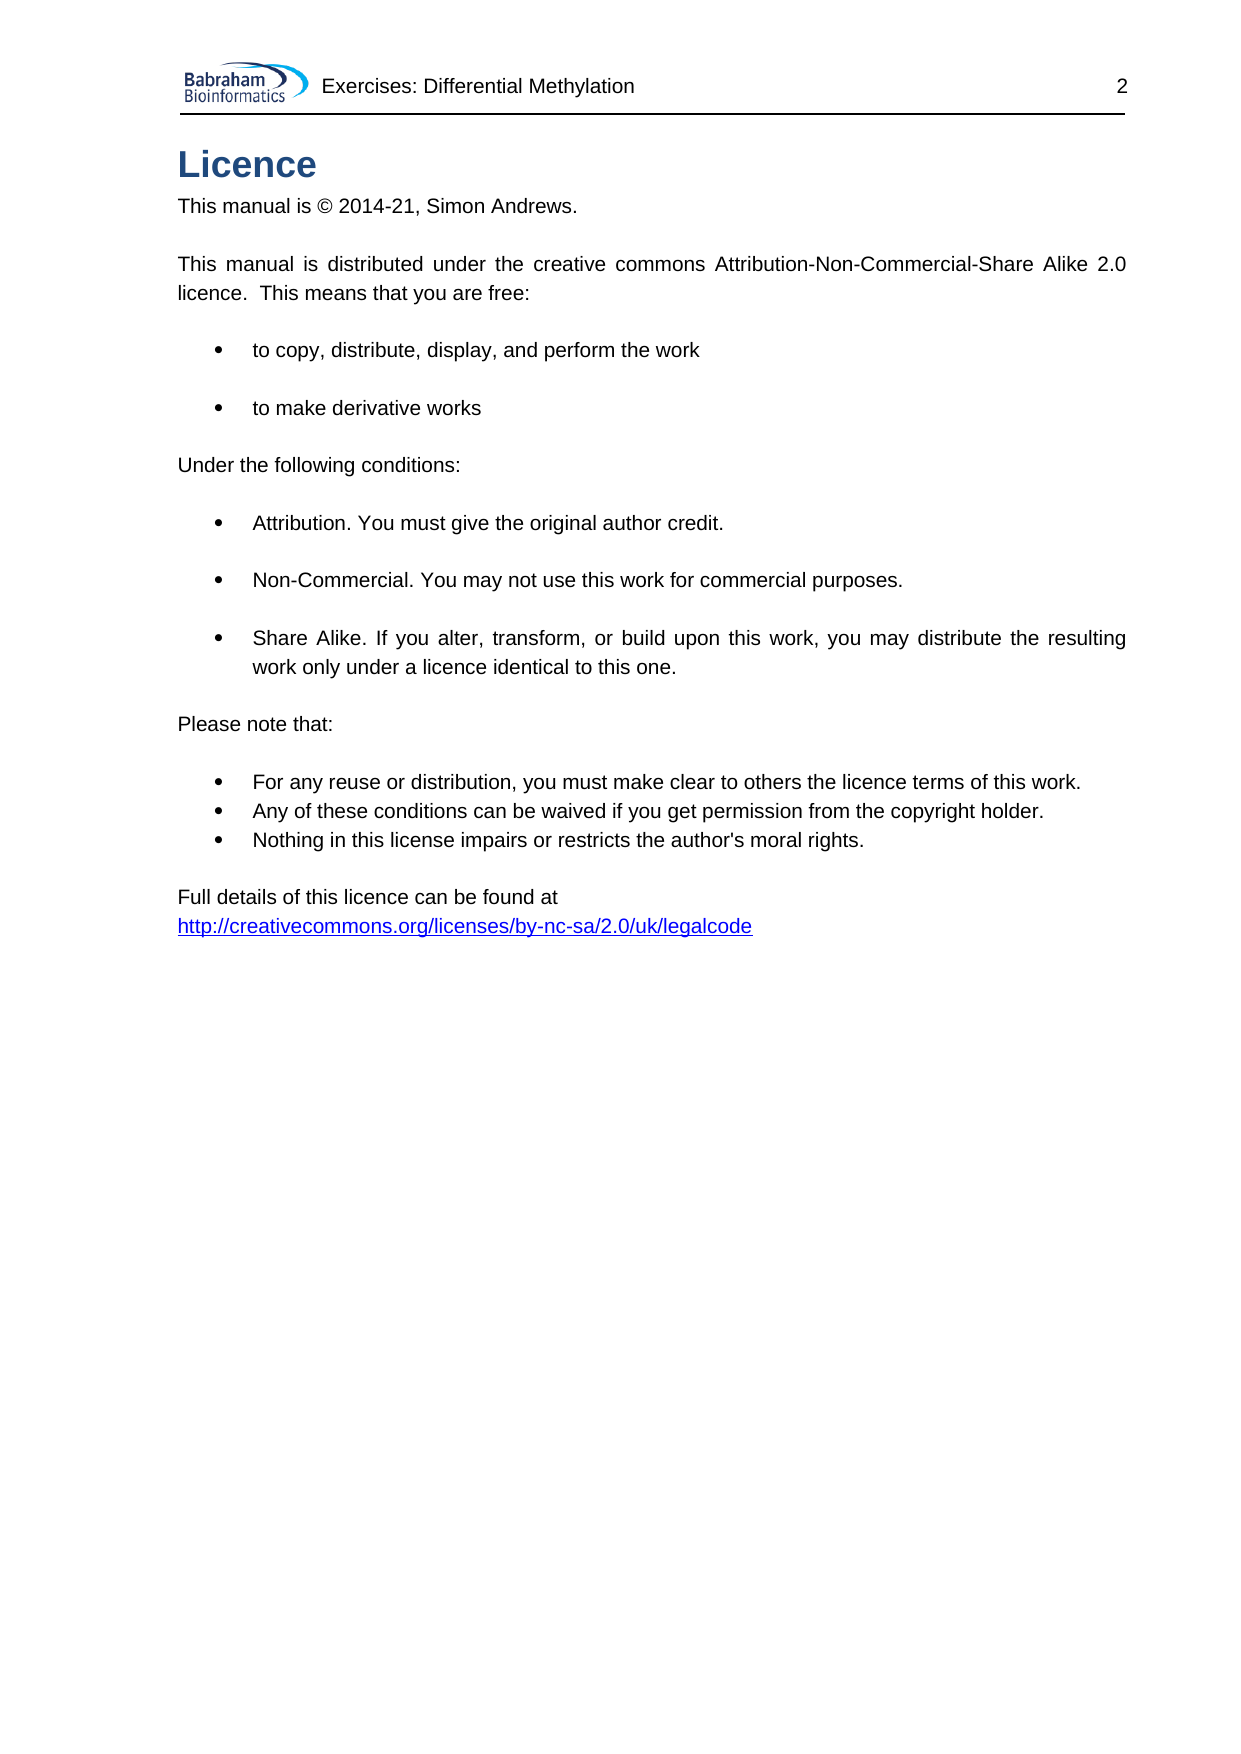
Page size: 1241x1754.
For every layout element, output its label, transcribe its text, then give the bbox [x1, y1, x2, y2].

text This manual is distributed under the creative commons Attribution-Non-Commercial-Share Alike 2.0 licence. This means that you are free: [177, 252, 1128, 304]
list Share Alike. If you alter, transform, or build upon this work, you may distribute the resulting work only under a licence identical to this one. [215, 626, 1128, 679]
list Nothing in this license impairs or restricts the author's moral rights. [215, 827, 1128, 851]
list Any of these conditions can be waived if you get permission from the copyright holder. [215, 798, 1128, 823]
picture [177, 59, 310, 107]
list to make derivative works [215, 396, 1128, 419]
text Please note that: [177, 712, 1128, 736]
list For any reuse or distribution, you must make clear to others the licence terms of this work. [215, 770, 1128, 794]
text Under the following conditions: [177, 453, 1128, 477]
subtitle Licence [177, 142, 1128, 186]
text This manual is © 2014-21, Simon Andrews. [177, 194, 1128, 218]
list Attribution. You must give the original author credit. [215, 511, 1128, 535]
list Non-Commercial. You may not use this work for commercial purposes. [215, 568, 1128, 592]
text Full details of this licence can be found at [177, 885, 1128, 909]
text http://creativecommons.org/licenses/by-nc-sa/2.0/uk/legalcode [177, 914, 1128, 938]
list to copy, distribute, display, and perform the work [215, 338, 1128, 362]
